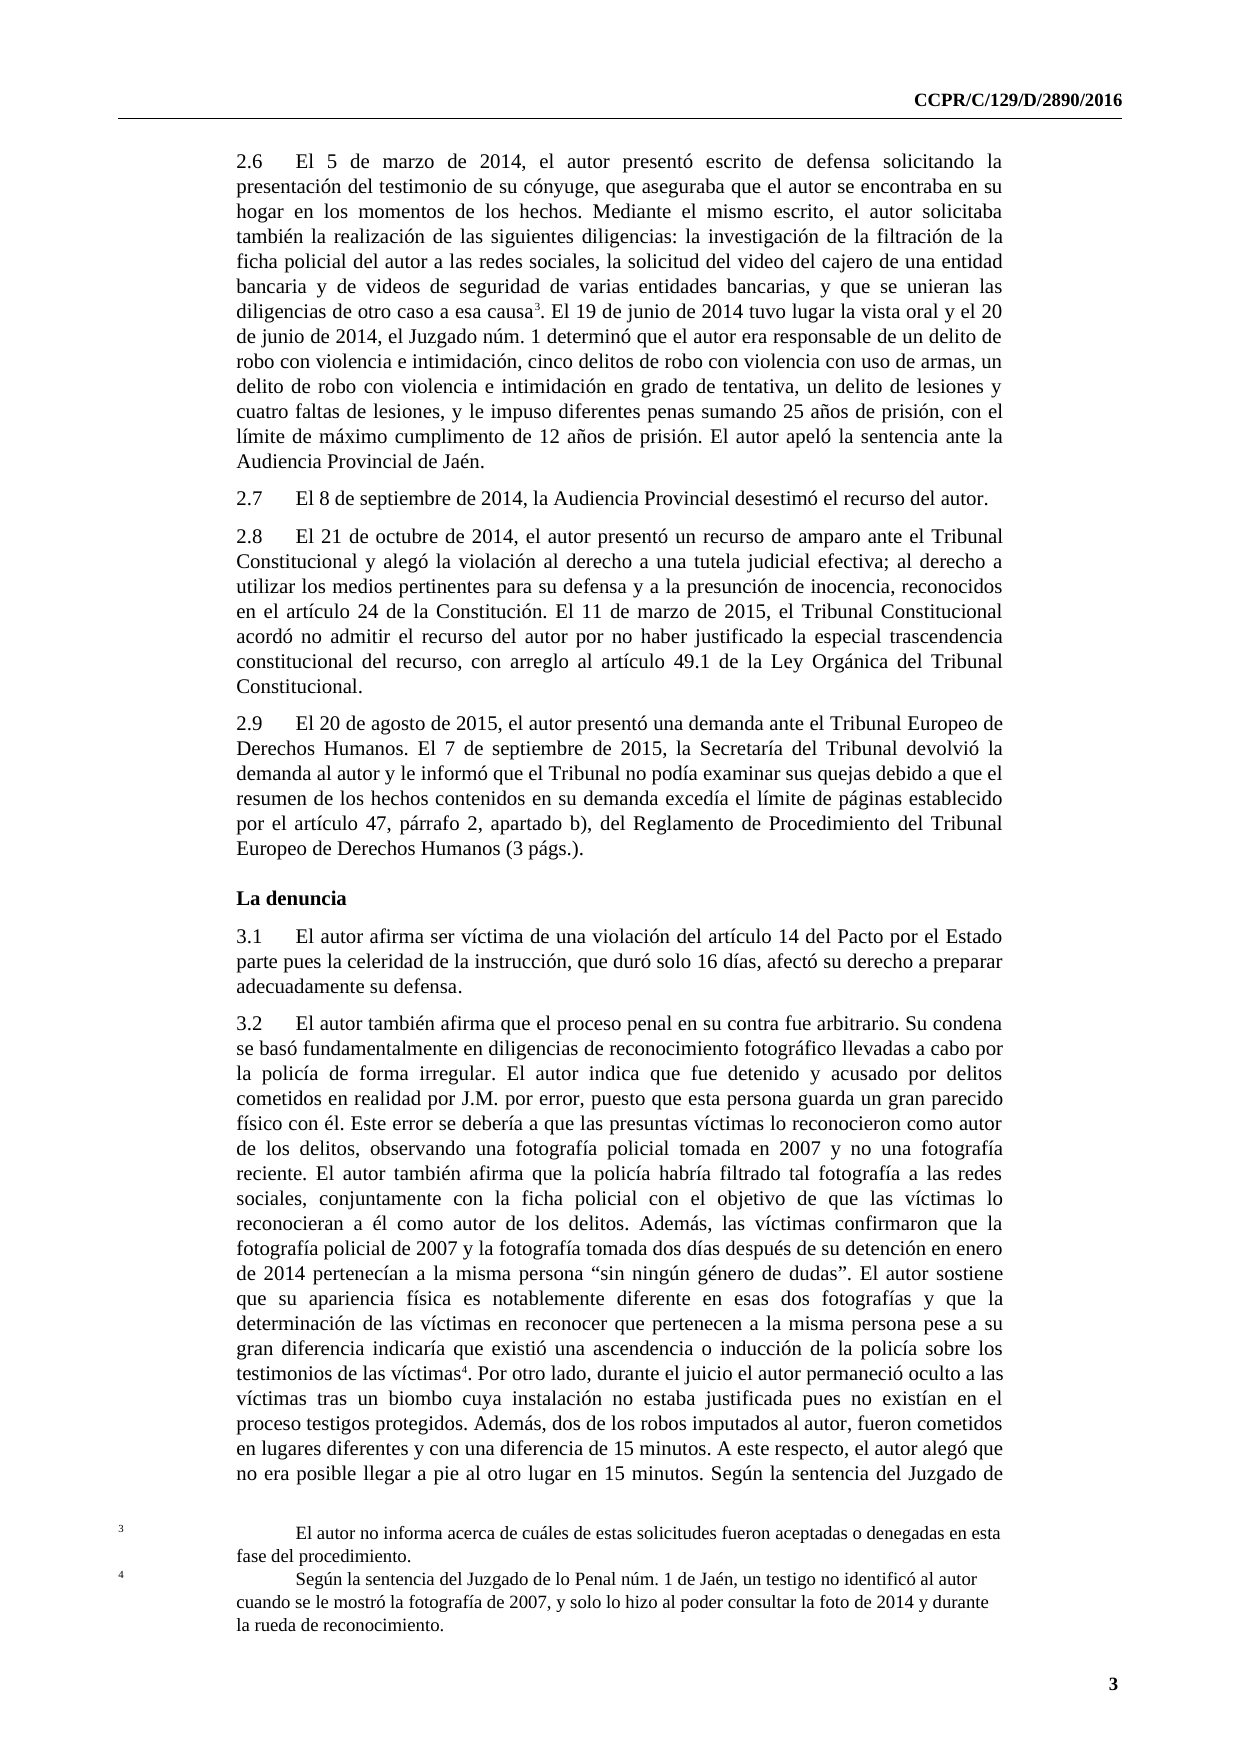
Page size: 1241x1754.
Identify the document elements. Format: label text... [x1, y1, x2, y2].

text 2.7 El 8 de septiembre de 2014, la Audiencia Provincial desestimó el recurso del autor. [236, 485, 1004, 510]
text 2.9 El 20 de agosto de 2015, el autor presentó una demanda ante el Tribunal Europeo de Derechos Humanos. El 7 de septiembre de 2015, la Secretaría del Tribunal devolvió la demanda al autor y le informó que el Tribunal no podía examinar sus quejas debido a que el resumen de los hechos contenidos en su demanda excedía el límite de páginas establecido por el artículo 47, párrafo 2, apartado b), del Reglamento de Procedimiento del Tribunal Europeo de Derechos Humanos (3 págs.). [236, 710, 1004, 860]
text 2.8 El 21 de octubre de 2014, el autor presentó un recurso de amparo ante el Tribunal Constitucional y alegó la violación al derecho a una tutela judicial efectiva; al derecho a utilizar los medios pertinentes para su defensa y a la presunción de inocencia, reconocidos en el artículo 24 de la Constitución. El 11 de marzo de 2015, el Tribunal Constitucional acordó no admitir el recurso del autor por no haber justificado la especial trascendencia constitucional del recurso, con arreglo al artículo 49.1 de la Ley Orgánica del Tribunal Constitucional. [236, 523, 1004, 698]
text 3.1 El autor afirma ser víctima de una violación del artículo 14 del Pacto por el Estado parte pues la celeridad de la instrucción, que duró solo 16 días, afectó su derecho a preparar adecuadamente su defensa. [236, 923, 1004, 998]
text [236, 1010, 1004, 1485]
text 2.6 El 5 de marzo de 2014, el autor presentó escrito de defensa solicitando la presentación del testimonio de su cónyuge, que aseguraba que el autor se encontraba en su hogar en los momentos de los hechos. Mediante el mismo escrito, el autor solicitaba también la realización de las siguientes diligencias: la investigación de la filtración de la ficha policial del autor a las redes sociales, la solicitud del video del cajero de una entidad bancaria y de videos de seguridad de varias entidades bancarias, y que se unieran las diligencias de otro caso a esa causa. El 19 de junio de 2014 tuvo lugar la vista oral y el 20 de junio de 2014, el Juzgado núm. 1 determinó que el autor era responsable de un delito de robo con violencia e intimidación, cinco delitos de robo con violencia con uso de armas, un delito de robo con violencia e intimidación en grado de tentativa, un delito de lesiones y cuatro faltas de lesiones, y le impuso diferentes penas sumando 25 años de prisión, con el límite de máximo cumplimento de 12 años de prisión. El autor apeló la sentencia ante la Audiencia Provincial de Jaén. [236, 148, 1004, 473]
text La denuncia [118, 885, 1004, 910]
